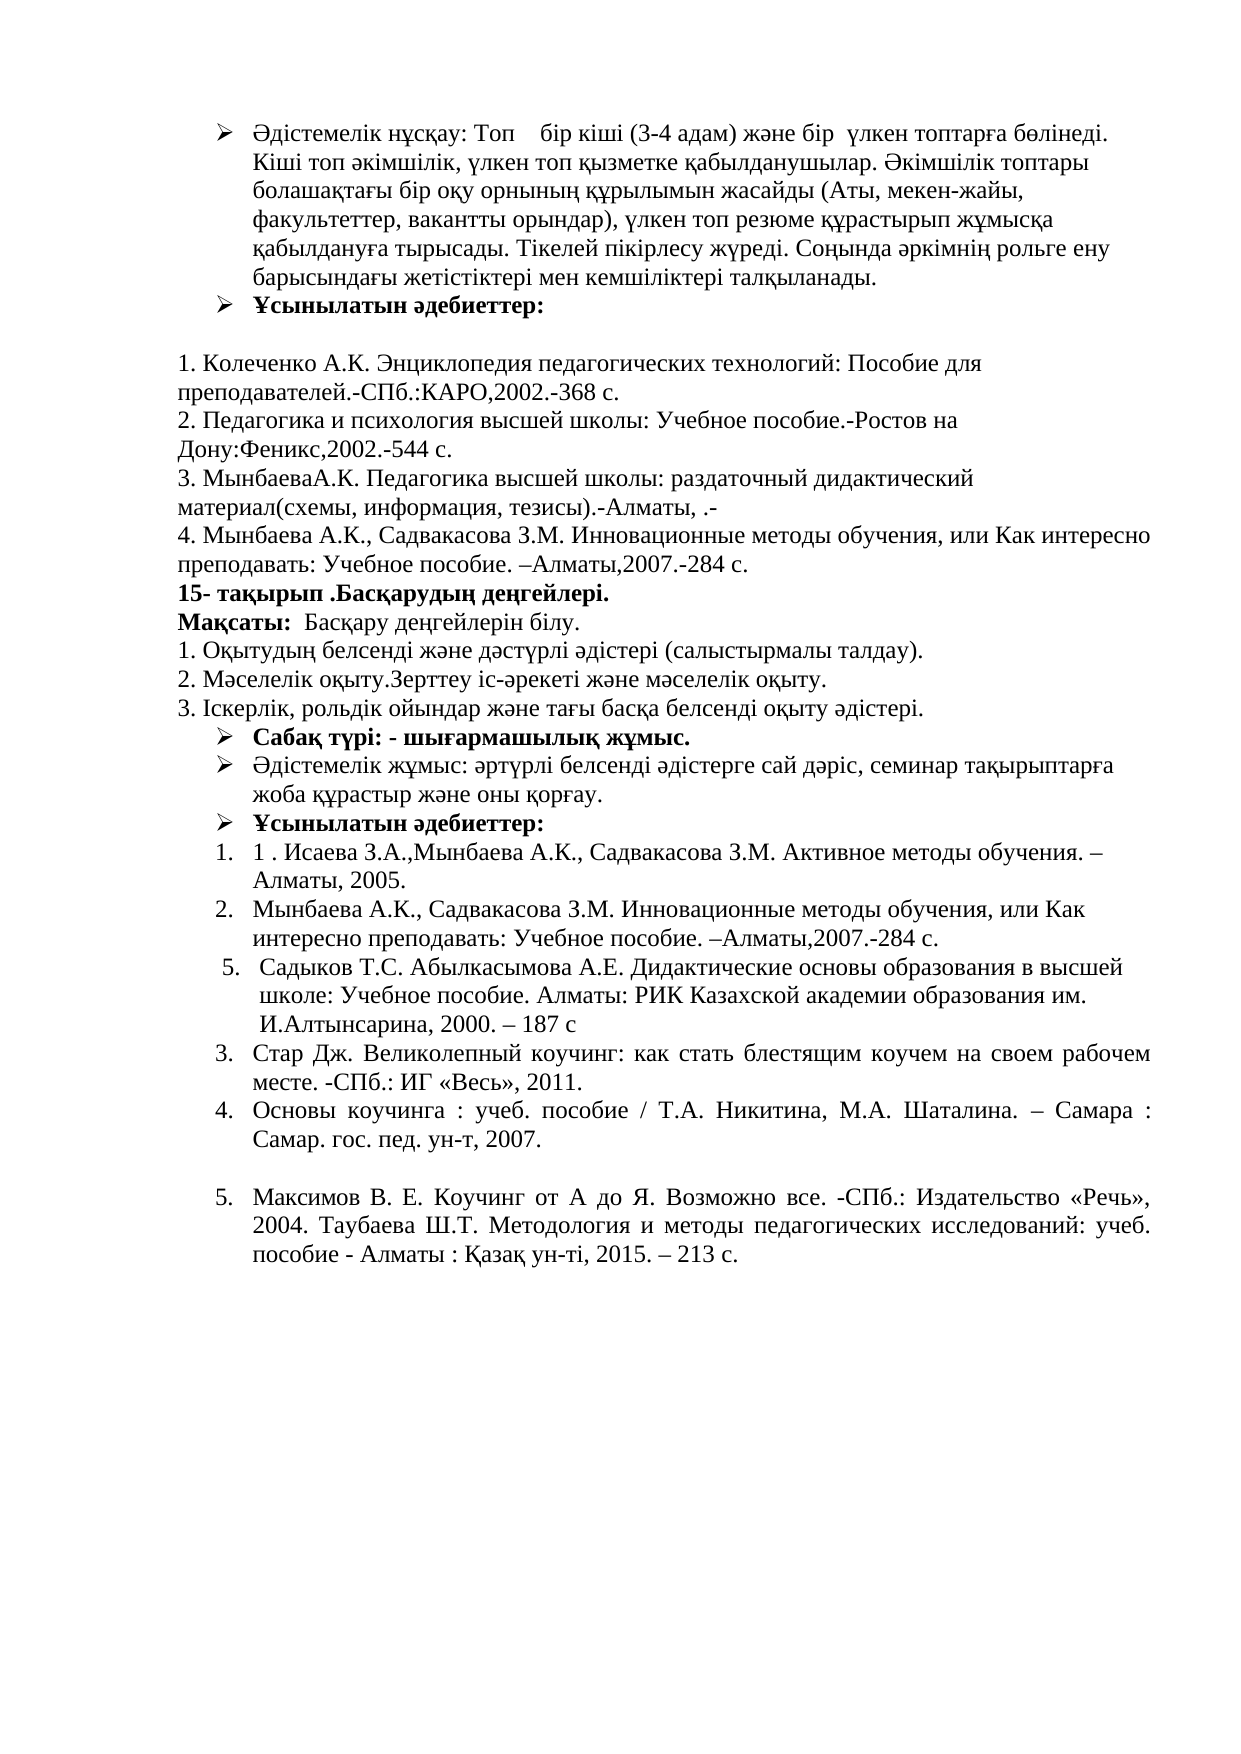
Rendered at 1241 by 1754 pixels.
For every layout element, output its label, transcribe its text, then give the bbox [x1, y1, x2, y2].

text Мақсаты: Басқару деңгейлерін білу. [177, 607, 1152, 636]
text 4. Мынбаева А.К., Садвакасова З.М. Инновационные методы обучения, или Как интересно преподавать: Учебное пособие. –Алматы,2007.-284 с. [177, 521, 1152, 578]
text 1. Оқытудың белсенді және дәстүрлі әдістері (салыстырмалы талдау). [177, 636, 1152, 664]
list Максимов В. Е. Коучинг от А до Я. Возможно все. -СПб.: Издательство «Речь», 2004. Таубаева Ш.Т. Методология и методы педагогических исследований: учеб. пособие - Алматы : Қазақ ун-ті, 2015. – 213 с. [215, 1182, 1152, 1268]
list Стар Дж. Великолепный коучинг: как стать блестящим коучем на своем рабочем месте. -СПб.: ИГ «Весь», 2011. [215, 1038, 1152, 1096]
list Әдістемелік жұмыс: әртүрлі белсенді әдістерге сай дәріс, семинар тақырыптарға жоба құрастыр және оны қорғау. [215, 751, 1152, 808]
list Әдістемелік нұсқау: Топ бір кіші (3-4 адам) және бір үлкен топтарға бөлінеді. Кіші топ әкімшілік, үлкен топ қызметке қабылданушылар. Әкімшілік топтары болашақтағы бір оқу орнының құрылымын жасайды (Аты, мекен-жайы, факультеттер, вакантты орындар), үлкен топ резюме құрастырып жұмысқа қабылдануға тырысады. Тікелей пікірлесу жүреді. Соңында әркімнің рольге ену барысындағы жетістіктері мен кемшіліктері талқыланады. [215, 118, 1152, 291]
list 1 . Исаева З.А.,Мынбаева А.К., Садвакасова З.М. Активное методы обучения. –Алматы, 2005. [215, 837, 1152, 894]
text 1. Колеченко А.К. Энциклопедия педагогических технологий: Пособие для преподавателей.-СПб.:КАРО,2002.-368 с. [177, 348, 1152, 406]
list Садыков Т.С. Абылкасымова А.Е. Дидактические основы образования в высшей школе: Учебное пособие. Алматы: РИК Казахской академии образования им. И.Алтынсарина, 2000. – 187 с [222, 952, 1152, 1038]
list Сабақ түрі: - шығармашылық жұмыс. [215, 722, 1152, 751]
text 3. Іскерлік, рольдік ойындар және тағы басқа белсенді оқыту әдістері. [177, 693, 1152, 722]
list Основы коучинга : учеб. пособие / Т.А. Никитина, М.А. Шаталина. – Самара : Самар. гос. пед. ун-т, 2007. [215, 1096, 1152, 1153]
text 15- тақырып .Басқарудың деңгейлері. [177, 578, 1152, 607]
list Ұсынылатын әдебиеттер: [215, 291, 1152, 319]
text 2. Педагогика и психология высшей школы: Учебное пособие.-Ростов на Дону:Феникс,2002.-544 с. [177, 406, 1152, 463]
text 2. Мәселелік оқыту.Зерттеу іс-әрекеті және мәселелік оқыту. [177, 664, 1152, 693]
list Мынбаева А.К., Садвакасова З.М. Инновационные методы обучения, или Как интересно преподавать: Учебное пособие. –Алматы,2007.-284 с. [215, 894, 1152, 952]
text 3. МынбаеваА.К. Педагогика высшей школы: раздаточный дидактический материал(схемы, информация, тезисы).-Алматы, .- [177, 463, 1152, 521]
list Ұсынылатын әдебиеттер: [215, 808, 1152, 837]
